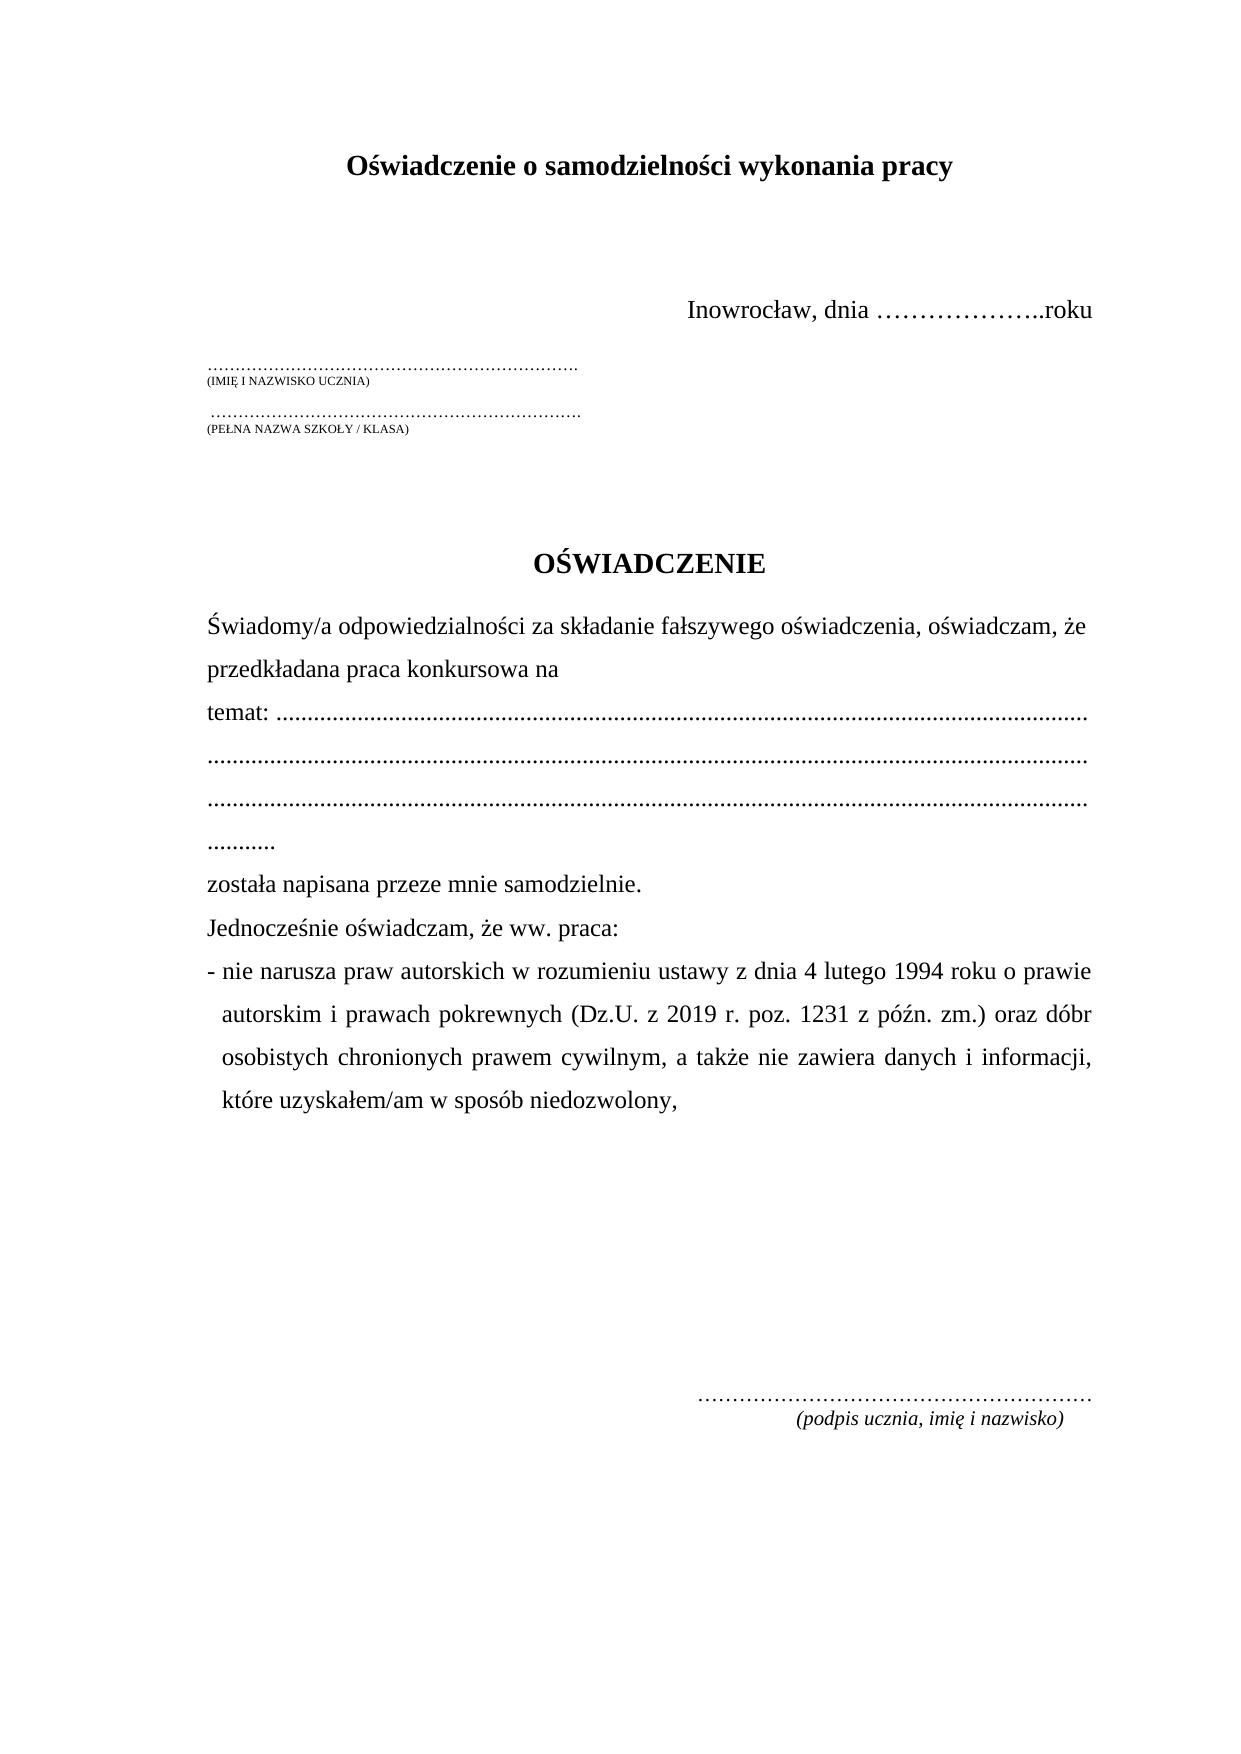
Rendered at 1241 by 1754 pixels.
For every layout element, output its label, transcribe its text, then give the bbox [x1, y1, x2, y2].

text OŚWIADCZENIE [207, 546, 1092, 579]
text Świadomy/a odpowiedzialności za składanie fałszywego oświadczenia, oświadczam, że przedkładana praca konkursowa na temat: ....................................................................................................................................................................................................................................................................................................................................................................................................................................... [207, 611, 1092, 855]
text …………………………………………………………. [207, 402, 1092, 421]
text Jednocześnie oświadczam, że ww. praca: [207, 913, 1092, 941]
text została napisana przeze mnie samodzielnie. [207, 869, 1092, 898]
text Inowrocław, dnia ………………..roku [207, 294, 1092, 324]
text …………………………………………………………. [207, 354, 1092, 373]
text - nie narusza praw autorskich w rozumieniu ustawy z dnia 4 lutego 1994 roku o prawie autorskim i prawach pokrewnych (Dz.U. z 2019 r. poz. 1231 z późn. zm.) oraz dóbr osobistych chronionych prawem cywilnym, a także nie zawiera danych i informacji, które uzyskałem/am w sposób niedozwolony, [207, 956, 1092, 1114]
text Oświadczenie o samodzielności wykonania pracy [207, 148, 1092, 181]
text (IMIĘ I NAZWISKO UCZNIA) [207, 373, 1092, 388]
text (PEŁNA NAZWA SZKOŁY / KLASA) [207, 421, 1092, 436]
text (podpis ucznia, imię i nazwisko) [768, 1406, 1092, 1430]
text ………………………………………………… [207, 1382, 1092, 1406]
